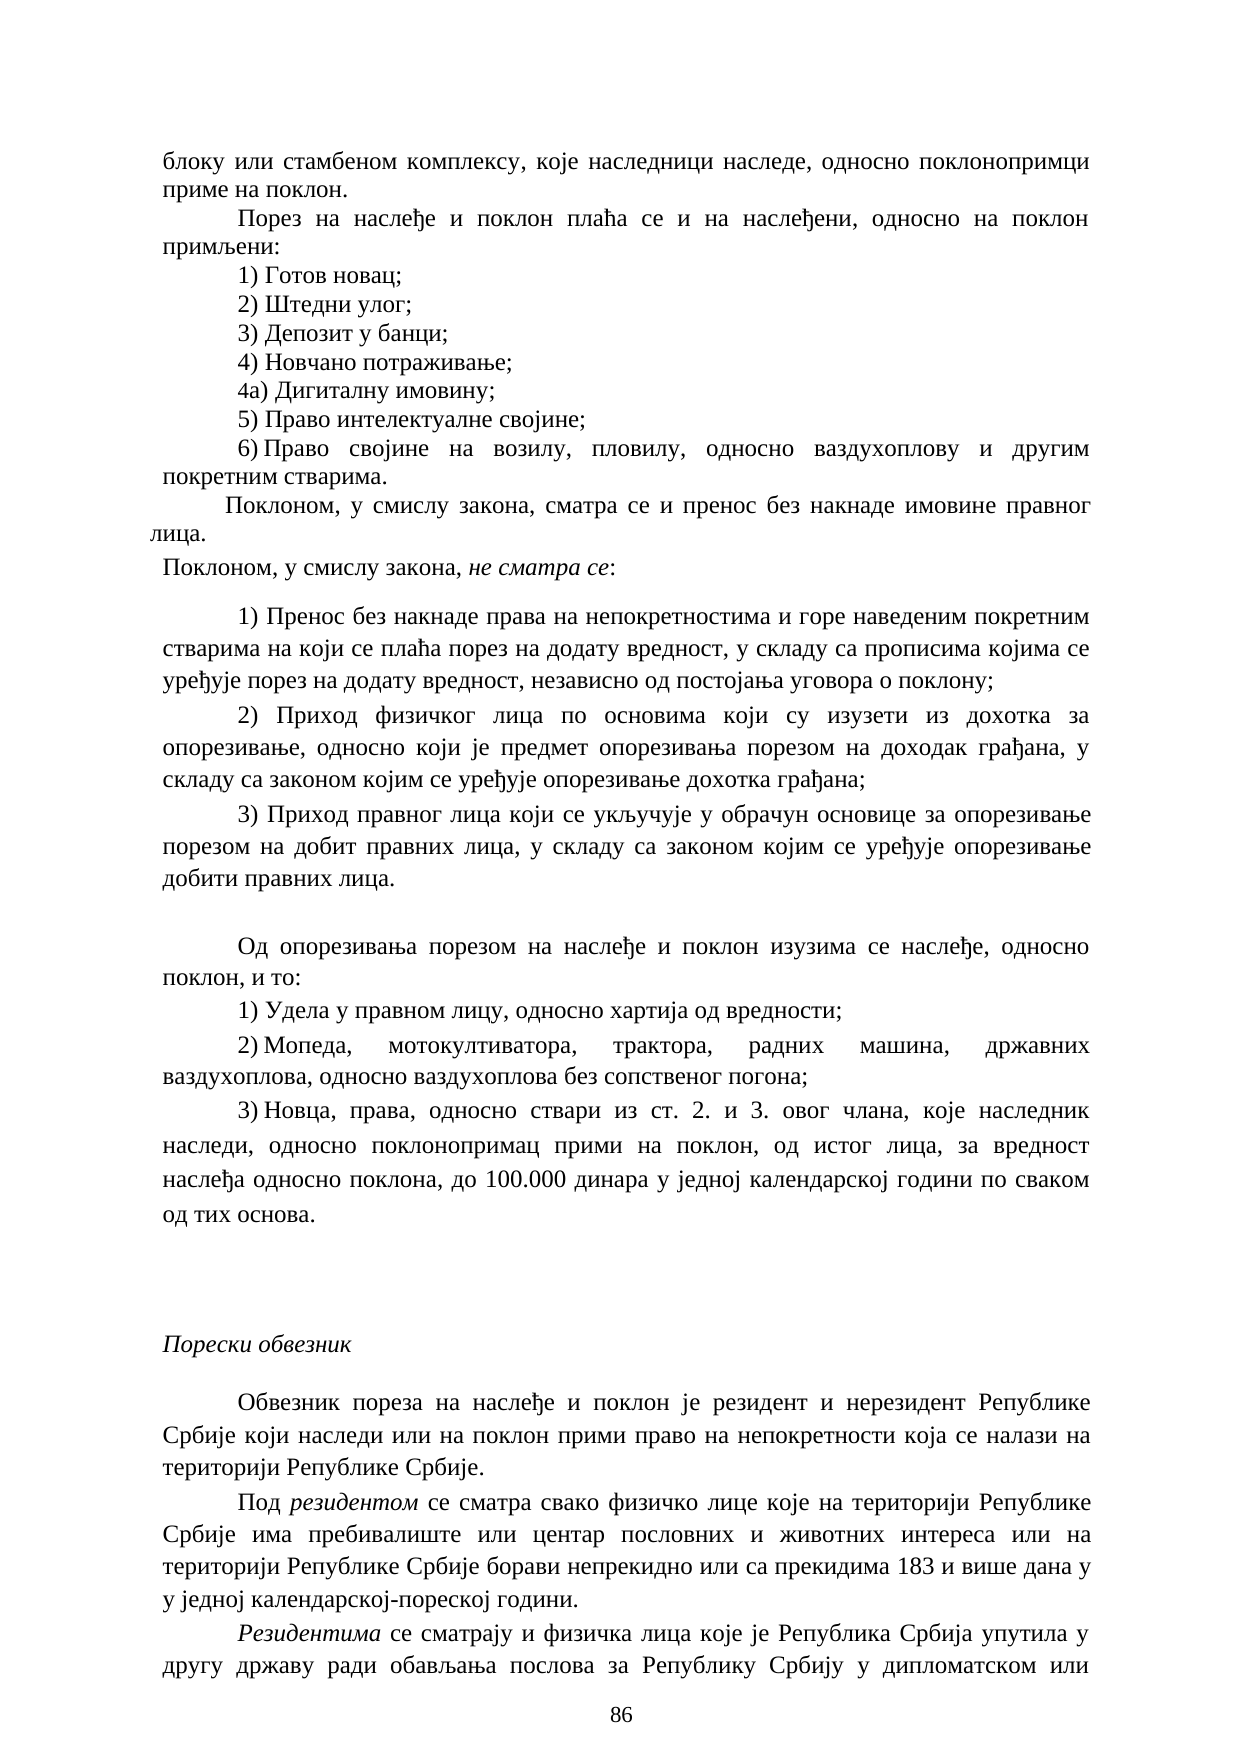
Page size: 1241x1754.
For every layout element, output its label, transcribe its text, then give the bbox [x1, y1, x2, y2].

list Мопеда, мотокултиватора, трактора, радних машина, државних ваздухоплова, односно ваздухоплова без сопственог погона; [162, 1030, 1090, 1090]
list Приход физичког лица по основима који су изузети из дохотка за опорезивање, односно који је предмет опорезивања порезом на доходак грађана, у складу са законом којим се уређује опорезивање дохотка грађана; [162, 700, 1090, 793]
text Поклоном, у смислу закона, не сматра се: [162, 552, 1092, 580]
text Порез на наслеђе и поклон плаћа се и на наслеђени, односно на поклон примљени: [162, 204, 1090, 260]
list Штедни улог; [237, 289, 1092, 318]
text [162, 147, 1090, 203]
text 4а) Дигиталну имовину; [237, 375, 1092, 404]
list Право интелектуалне својине; [237, 404, 1092, 433]
text Од опорезивања порезом на наслеђе и поклон изузима се наслеђе, односно поклон, и то: [162, 931, 1090, 991]
list Депозит у банци; [237, 318, 1092, 347]
list Новчано потраживање; [237, 347, 1092, 375]
list Право својине на возилу, пловилу, односно ваздухоплову и другим покретним стварима. [162, 434, 1090, 490]
list Пренос без накнаде права на непокретностима и горе наведеним покретним стварима на који се плаћа порез на додату вредност, у складу са прописима којима се уређује порез на додату вредност, независно од постојања уговора о поклону; [162, 601, 1090, 694]
text Под резидентом се сматра свако физичко лице које на територији Републике Србије има пребивалиште или центар пословних и животних интереса или на територији Републике Србије борави непрекидно или са прекидима 183 и више дана у у једној календарској-пореској години. [162, 1487, 1092, 1612]
list Новца, права, односно ствари из ст. 2. и 3. овог члана, које наследник наследи, односно поклонопримац прими на поклон, од истог лица, за вредност наслеђа односно поклона, до 100.000 динара у једној календарској години по сваком од тих основа. [162, 1096, 1090, 1228]
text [162, 1618, 1090, 1679]
list Удела у правном лицу, односно хартија од вредности; [237, 995, 1092, 1024]
list Готов новац; [237, 260, 1092, 289]
text Порески обвезник [162, 1329, 1092, 1357]
list Приход правног лица који се укључује у обрачун основице за опорезивање порезом на добит правних лица, у складу са законом којим се уређује опорезивање добити правних лица. [162, 799, 1092, 892]
text Поклоном, у смислу закона, сматра се и пренос без накнаде имовине правног лица. [150, 490, 1092, 547]
